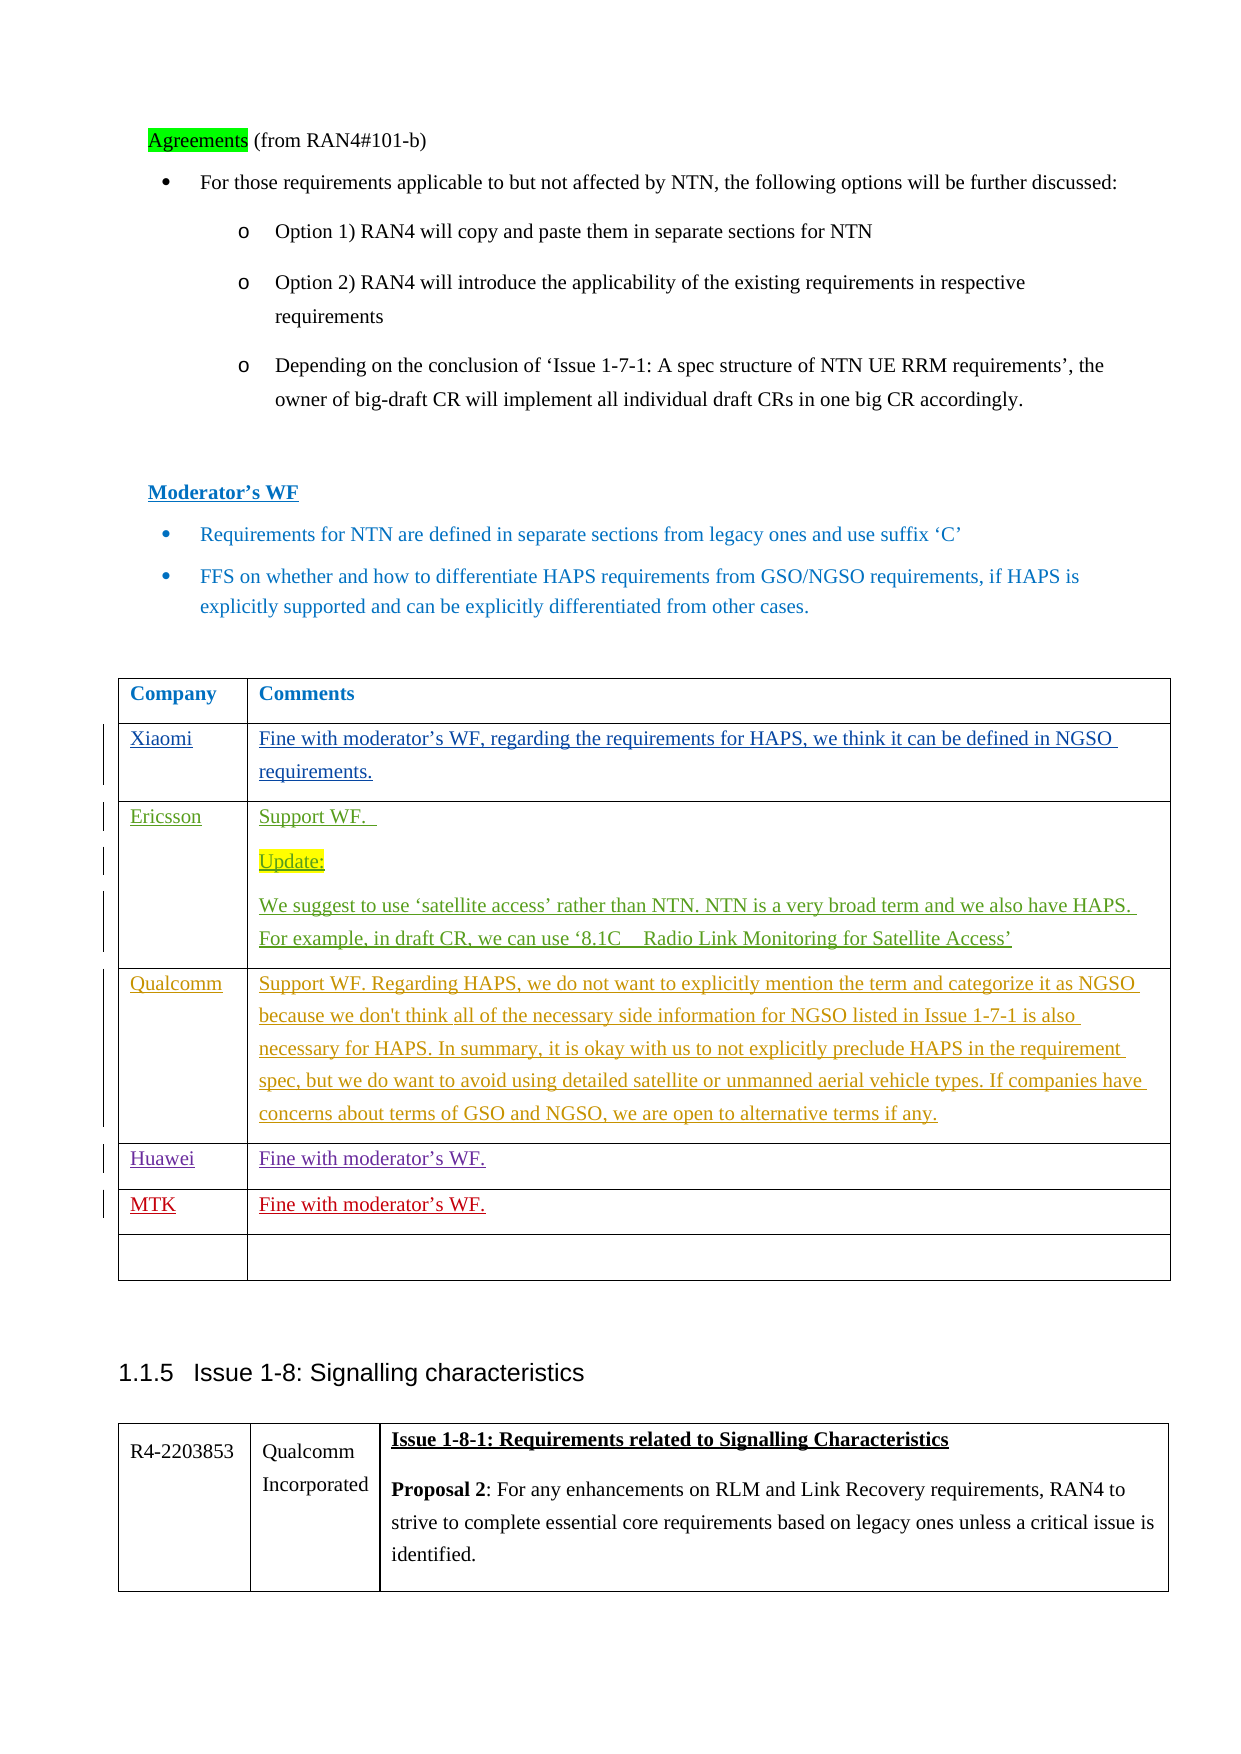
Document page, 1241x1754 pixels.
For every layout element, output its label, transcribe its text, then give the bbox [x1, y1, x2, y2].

table_cell [248, 1235, 1170, 1279]
list Option 1) RAN4 will copy and paste them in separate sections for NTN [237, 218, 1122, 246]
table_cell [248, 802, 1170, 968]
list Requirements for NTN are defined in separate sections from legacy ones and use suffix ‘C’ [162, 520, 1122, 548]
list For those requirements applicable to but not affected by NTN, the following options will be further discussed: [162, 167, 1122, 196]
list Depending on the conclusion of ‘Issue 1-7-1: A spec structure of NTN UE RRM requirements’, the owner of big-draft CR will implement all individual draft CRs in one big CR accordingly. [237, 352, 1122, 413]
list FFS on whether and how to differentiate HAPS requirements from GSO/NGSO requirements, if HAPS is explicitly supported and can be explicitly differentiated from other cases. [162, 562, 1122, 620]
table_cell [119, 969, 247, 1143]
table_cell [248, 969, 1170, 1143]
table_header Company [119, 679, 247, 723]
subtitle Issue 1-8: Signalling characteristics [118, 1344, 1122, 1400]
table_header R4-2203853 [119, 1424, 250, 1591]
table_cell [248, 1190, 1170, 1234]
table_header Comments [248, 679, 1170, 723]
list Option 2) RAN4 will introduce the applicability of the existing requirements in respective requirements [237, 269, 1122, 330]
text Agreements (from RAN4#101-b) [118, 126, 1122, 154]
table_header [251, 1424, 379, 1591]
table_cell [248, 1144, 1170, 1189]
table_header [381, 1424, 1168, 1591]
table_cell [248, 724, 1170, 801]
table_cell [119, 802, 247, 968]
table_cell [119, 1235, 247, 1279]
table_cell [119, 1144, 247, 1189]
table_cell [119, 724, 247, 801]
table_cell [119, 1190, 247, 1234]
text Moderator’s WF [118, 478, 1122, 506]
